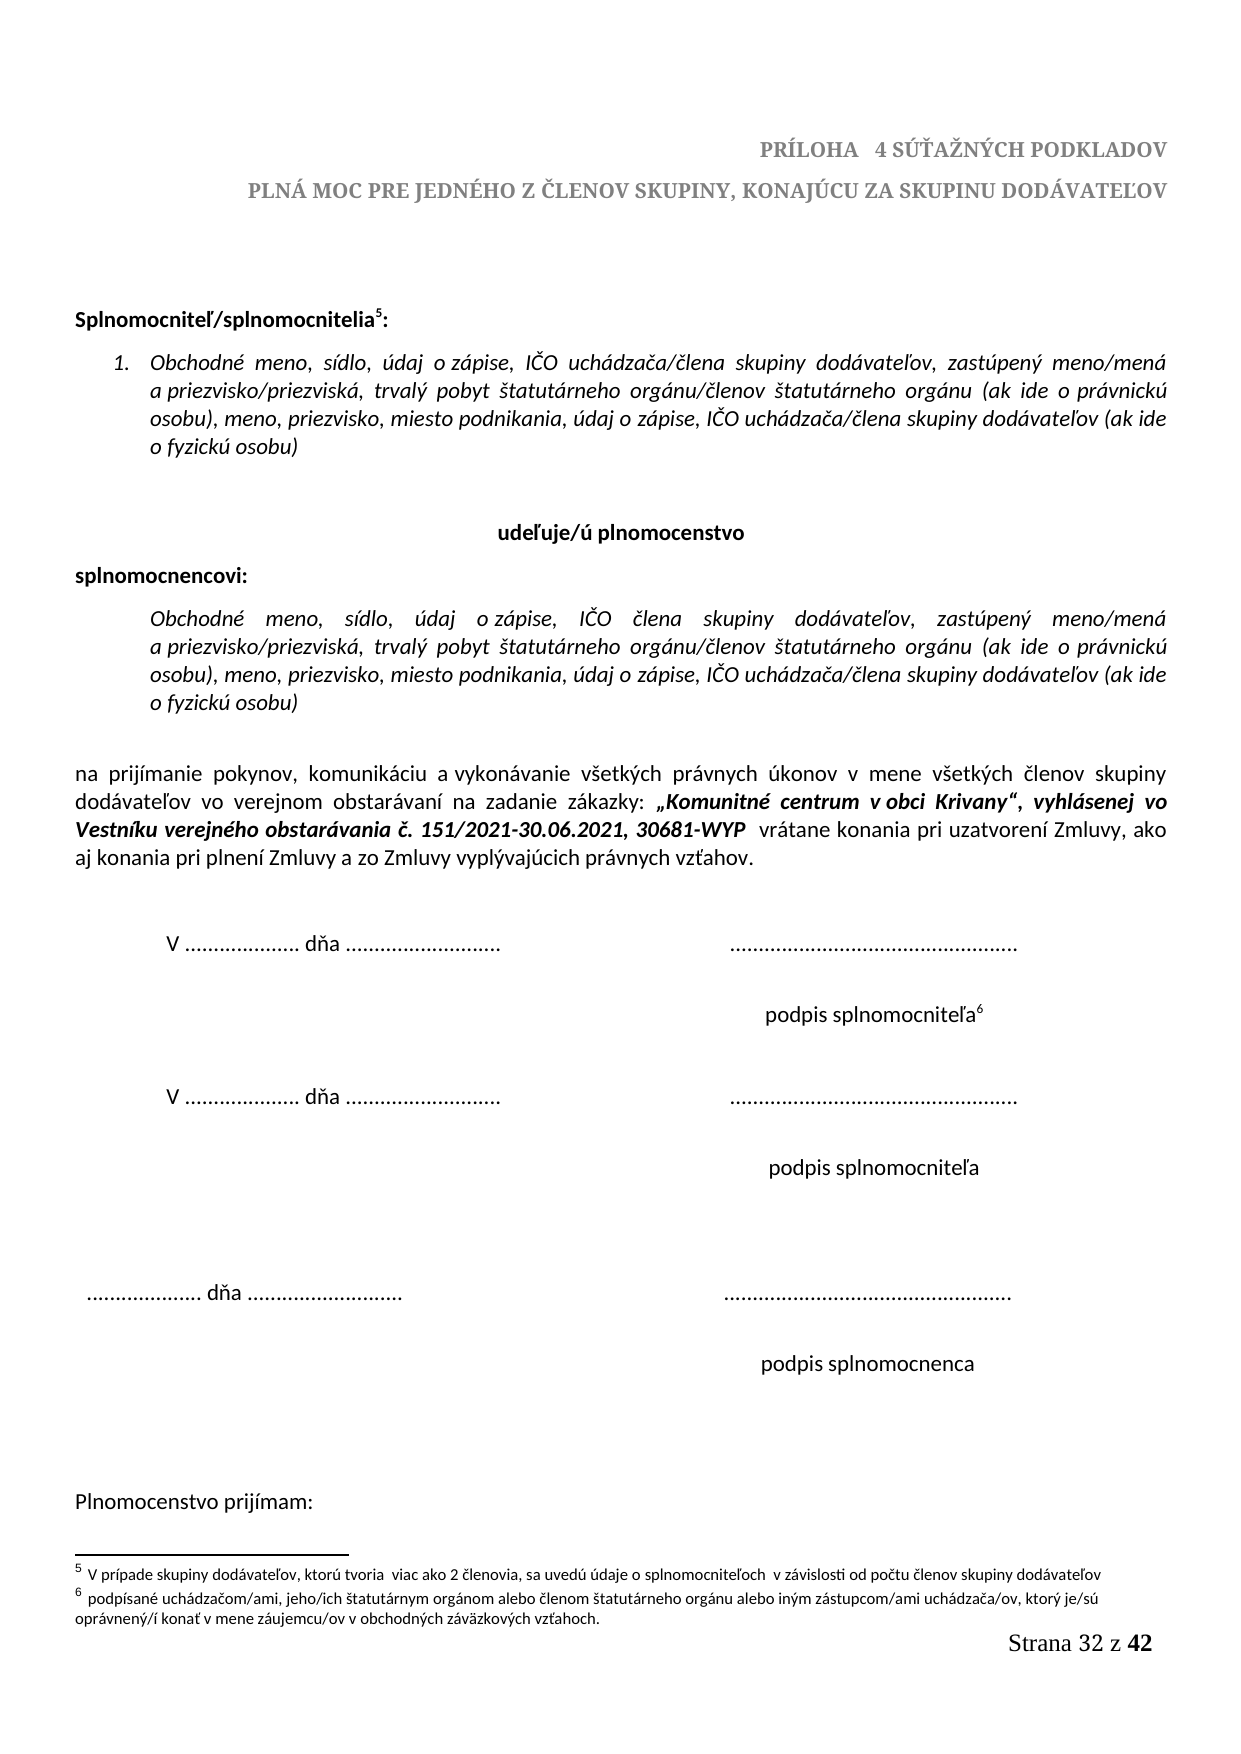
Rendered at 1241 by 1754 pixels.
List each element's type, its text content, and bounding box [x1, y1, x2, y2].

table_cell V .................... dňa ........................... [64, 1067, 604, 1220]
text Plná moc pre jedného z členov skupiny, konajúcu za skupinu dodávateľov [75, 176, 1167, 205]
table_header .................................................. podpis splnomocniteľa [604, 915, 1144, 1067]
list Obchodné meno, sídlo, údaj o zápise, IČO uchádzača/člena skupiny dodávateľov, zastúpený meno/mená a priezvisko/priezviská, trvalý pobyt štatutárneho orgánu/členov štatutárneho orgánu (ak ide o právnickú osobu), meno, priezvisko, miesto podnikania, údaj o zápise, IČO uchádzača/člena skupiny dodávateľov (ak ide o fyzickú osobu) [112, 348, 1167, 460]
text Príloha 4 súťažných podkladov [75, 135, 1167, 164]
text udeľuje/ú plnomocenstvo [75, 518, 1167, 546]
table_cell .................................................. podpis splnomocniteľa [604, 1067, 1144, 1220]
table_header V .................... dňa ........................... [64, 915, 604, 1067]
text Obchodné meno, sídlo, údaj o zápise, IČO člena skupiny dodávateľov, zastúpený meno/mená a priezvisko/priezviská, trvalý pobyt štatutárneho orgánu/členov štatutárneho orgánu (ak ide o právnickú osobu), meno, priezvisko, miesto podnikania, údaj o zápise, IČO uchádzača/člena skupiny dodávateľov (ak ide o fyzickú osobu) [150, 604, 1167, 716]
text splnomocnencovi: [75, 561, 1167, 589]
text Splnomocniteľ/splnomocnitelia: [75, 305, 1167, 333]
table_header .................................................. podpis splnomocnenca [597, 1263, 1138, 1487]
text na prijímanie pokynov, komunikáciu a vykonávanie všetkých právnych úkonov v mene všetkých členov skupiny dodávateľov vo verejnom obstarávaní na zadanie zákazky: „Komunitné centrum v obci Krivany“, vyhlásenej vo Vestníku verejného obstarávania č. 151/2021-30.06.2021, 30681-WYP vrátane konania pri uzatvorení Zmluvy, ako aj konania pri plnení Zmluvy a zo Zmluvy vyplývajúcich právnych vzťahov. [75, 759, 1167, 871]
text Plnomocenstvo prijímam: [75, 1487, 1167, 1515]
table_header .................... dňa ........................... [75, 1263, 597, 1487]
